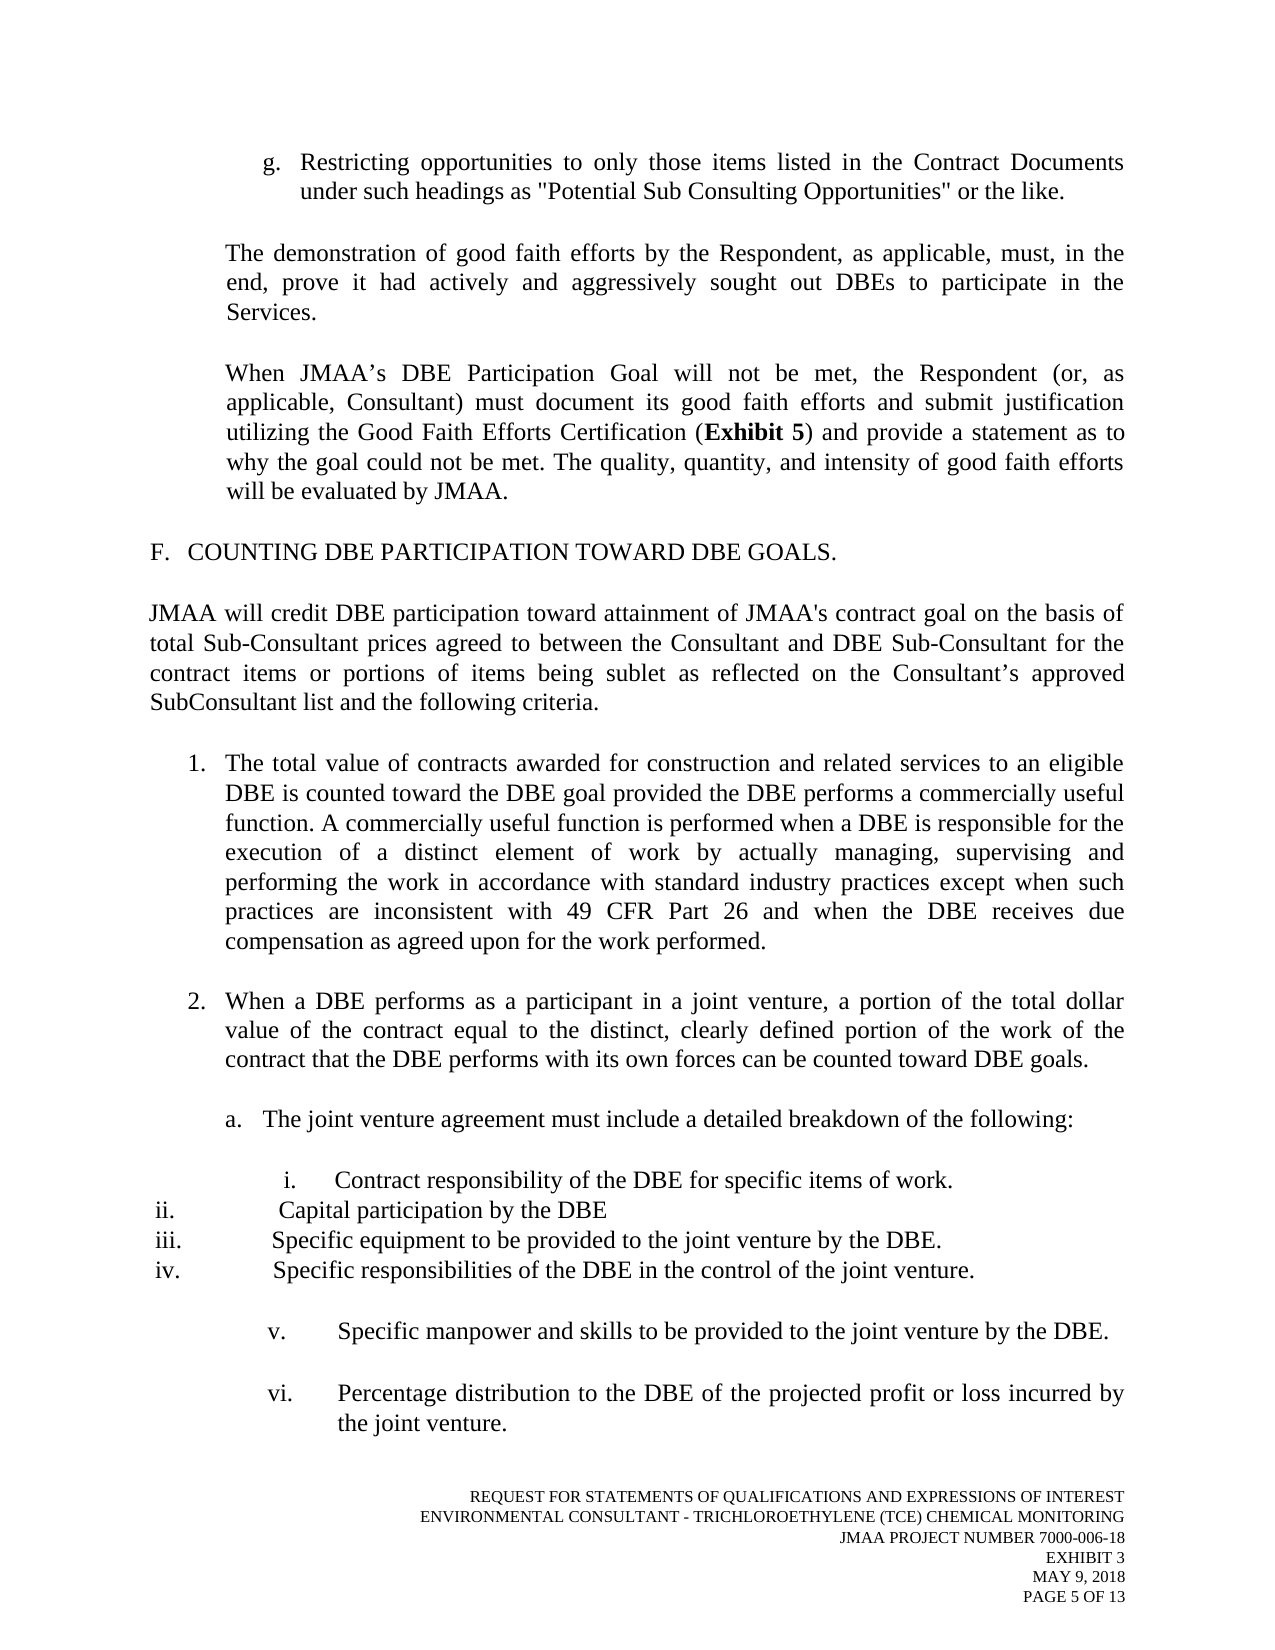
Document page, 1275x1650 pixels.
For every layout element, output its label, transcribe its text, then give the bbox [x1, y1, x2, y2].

text The demonstration of good faith efforts by the Respondent, as applicable, must, in the end, prove it had actively and aggressively sought out DBEs to participate in the Services. [225, 238, 1126, 326]
list COUNTING DBE PARTICIPATION TOWARD DBE GOALS. [150, 537, 1126, 566]
text When JMAA’s DBE Participation Goal will not be met, the Respondent (or, as applicable, Consultant) must document its good faith efforts and submit justification utilizing the Good Faith Efforts Certification (Exhibit 5) and provide a statement as to why the goal could not be met. The quality, quantity, and intensity of good faith efforts will be evaluated by JMAA. [225, 358, 1126, 505]
list The total value of contracts awarded for construction and related services to an eligible DBE is counted toward the DBE goal provided the DBE performs a commercially useful function. A commercially useful function is performed when a DBE is responsible for the execution of a distinct element of work by actually managing, supervising and performing the work in accordance with standard industry practices except when such practices are inconsistent with 49 CFR Part 26 and when the DBE receives due compensation as agreed upon for the work performed. [187, 748, 1126, 955]
text i. Contract responsibility of the DBE for specific items of work. [150, 1165, 1126, 1193]
list The joint venture agreement must include a detailed breakdown of the following: [225, 1104, 1126, 1132]
list Restricting opportunities to only those items listed in the Contract Documents under such headings as "Potential Sub Consulting Opportunities" or the like. [262, 147, 1126, 205]
text ii. Capital participation by the DBE [148, 1195, 666, 1224]
list Specific manpower and skills to be provided to the joint venture by the DBE. [267, 1316, 1126, 1345]
text iii. Specific equipment to be provided to the joint venture by the DBE. [148, 1225, 1008, 1254]
text iv. Specific responsibilities of the DBE in the control of the joint venture. [148, 1255, 1040, 1284]
text JMAA will credit DBE participation toward attainment of JMAA's contract goal on the basis of total Sub-Consultant prices agreed to between the Consultant and DBE Sub-Consultant for the contract items or portions of items being sublet as reflected on the Consultant’s approved SubConsultant list and the following criteria. [148, 598, 1126, 716]
list Percentage distribution to the DBE of the projected profit or loss incurred by the joint venture. [267, 1378, 1126, 1437]
list When a DBE performs as a participant in a joint venture, a portion of the total dollar value of the contract equal to the distinct, clearly defined portion of the work of the contract that the DBE performs with its own forces can be counted toward DBE goals. [187, 987, 1126, 1073]
